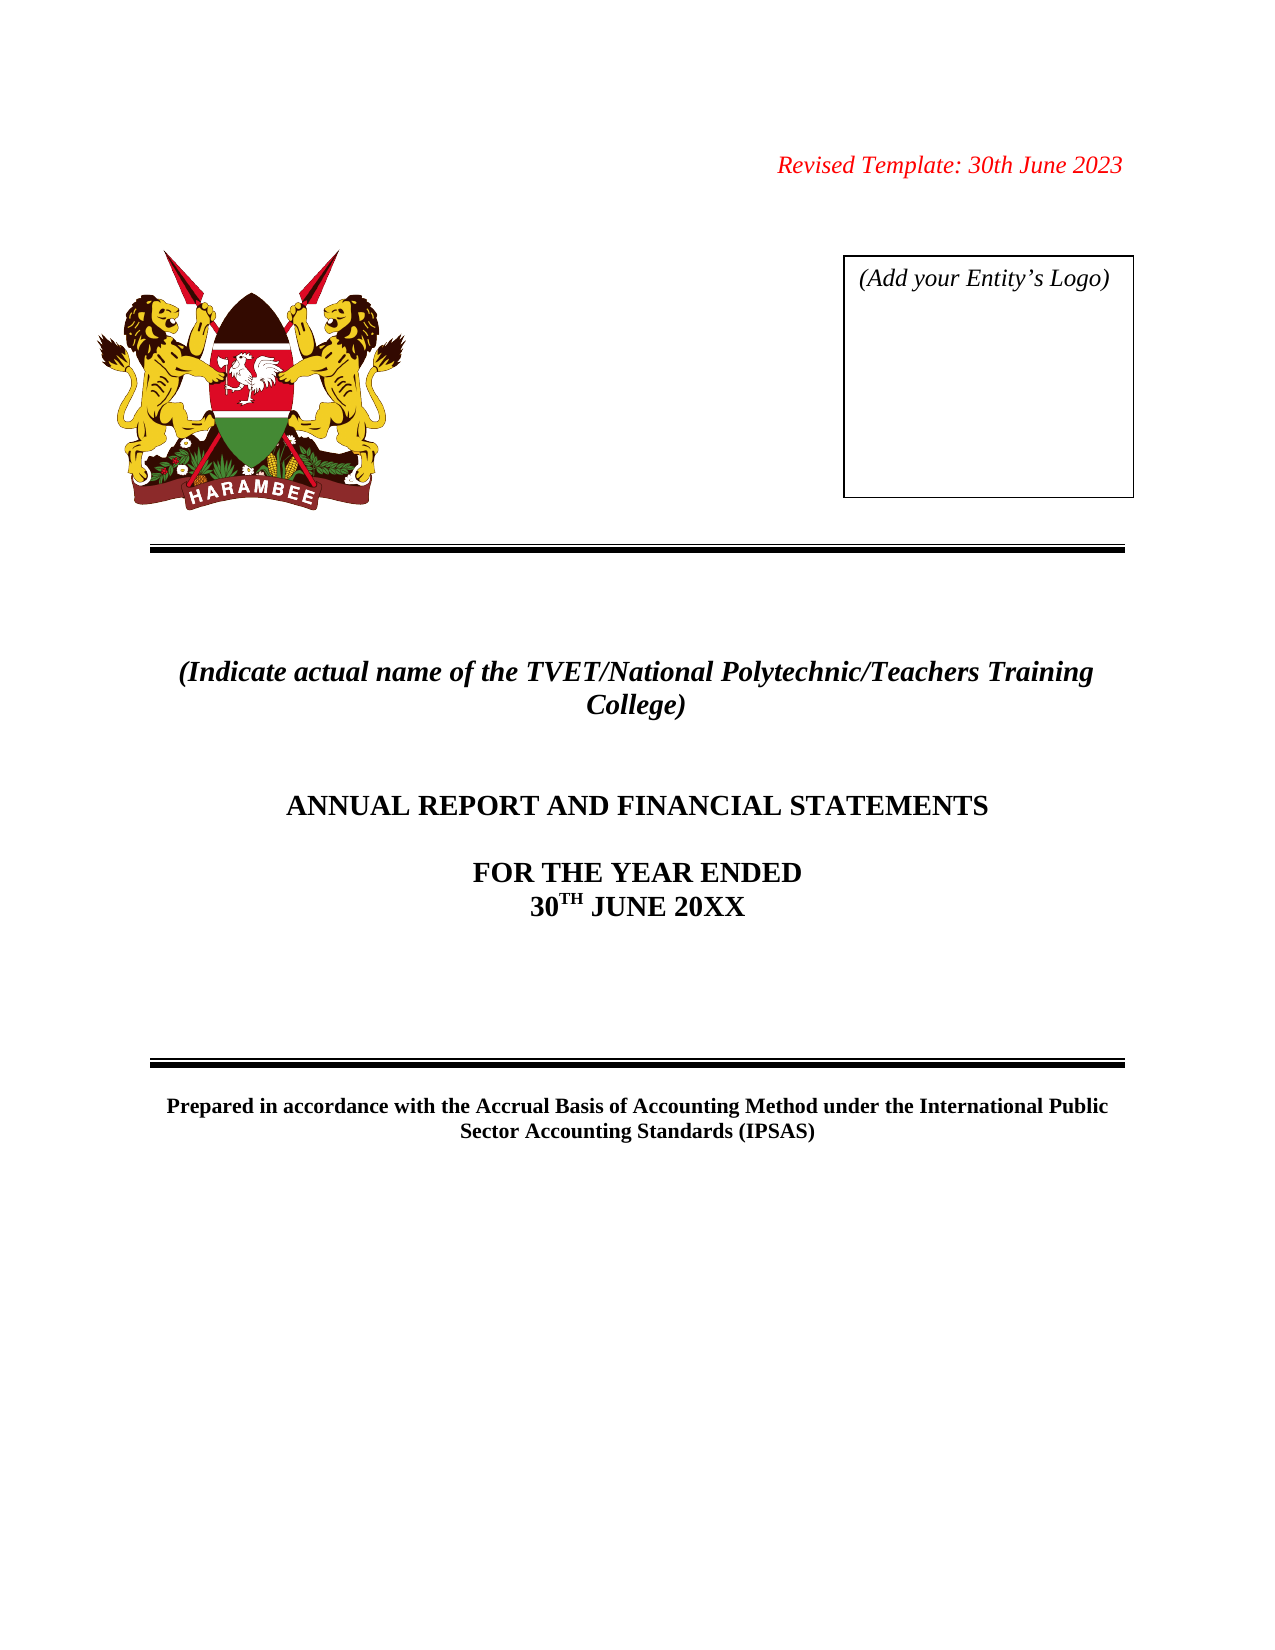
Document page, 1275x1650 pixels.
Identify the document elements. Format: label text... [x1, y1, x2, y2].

subtitle ANNUAL REPORT AND FINANCIAL STATEMENTS [150, 788, 1125, 822]
text (Indicate actual name of the TVET/National Polytechnic/Teachers Training College) [150, 654, 1125, 721]
text FOR THE YEAR ENDED [150, 855, 1125, 889]
text 30TH JUNE 20XX [150, 889, 1125, 922]
picture [96, 248, 407, 511]
text Prepared in accordance with the Accrual Basis of Accounting Method under the International Public Sector Accounting Standards (IPSAS) [150, 1093, 1125, 1143]
text Revised Template: 30th June 2023 [150, 150, 1125, 179]
